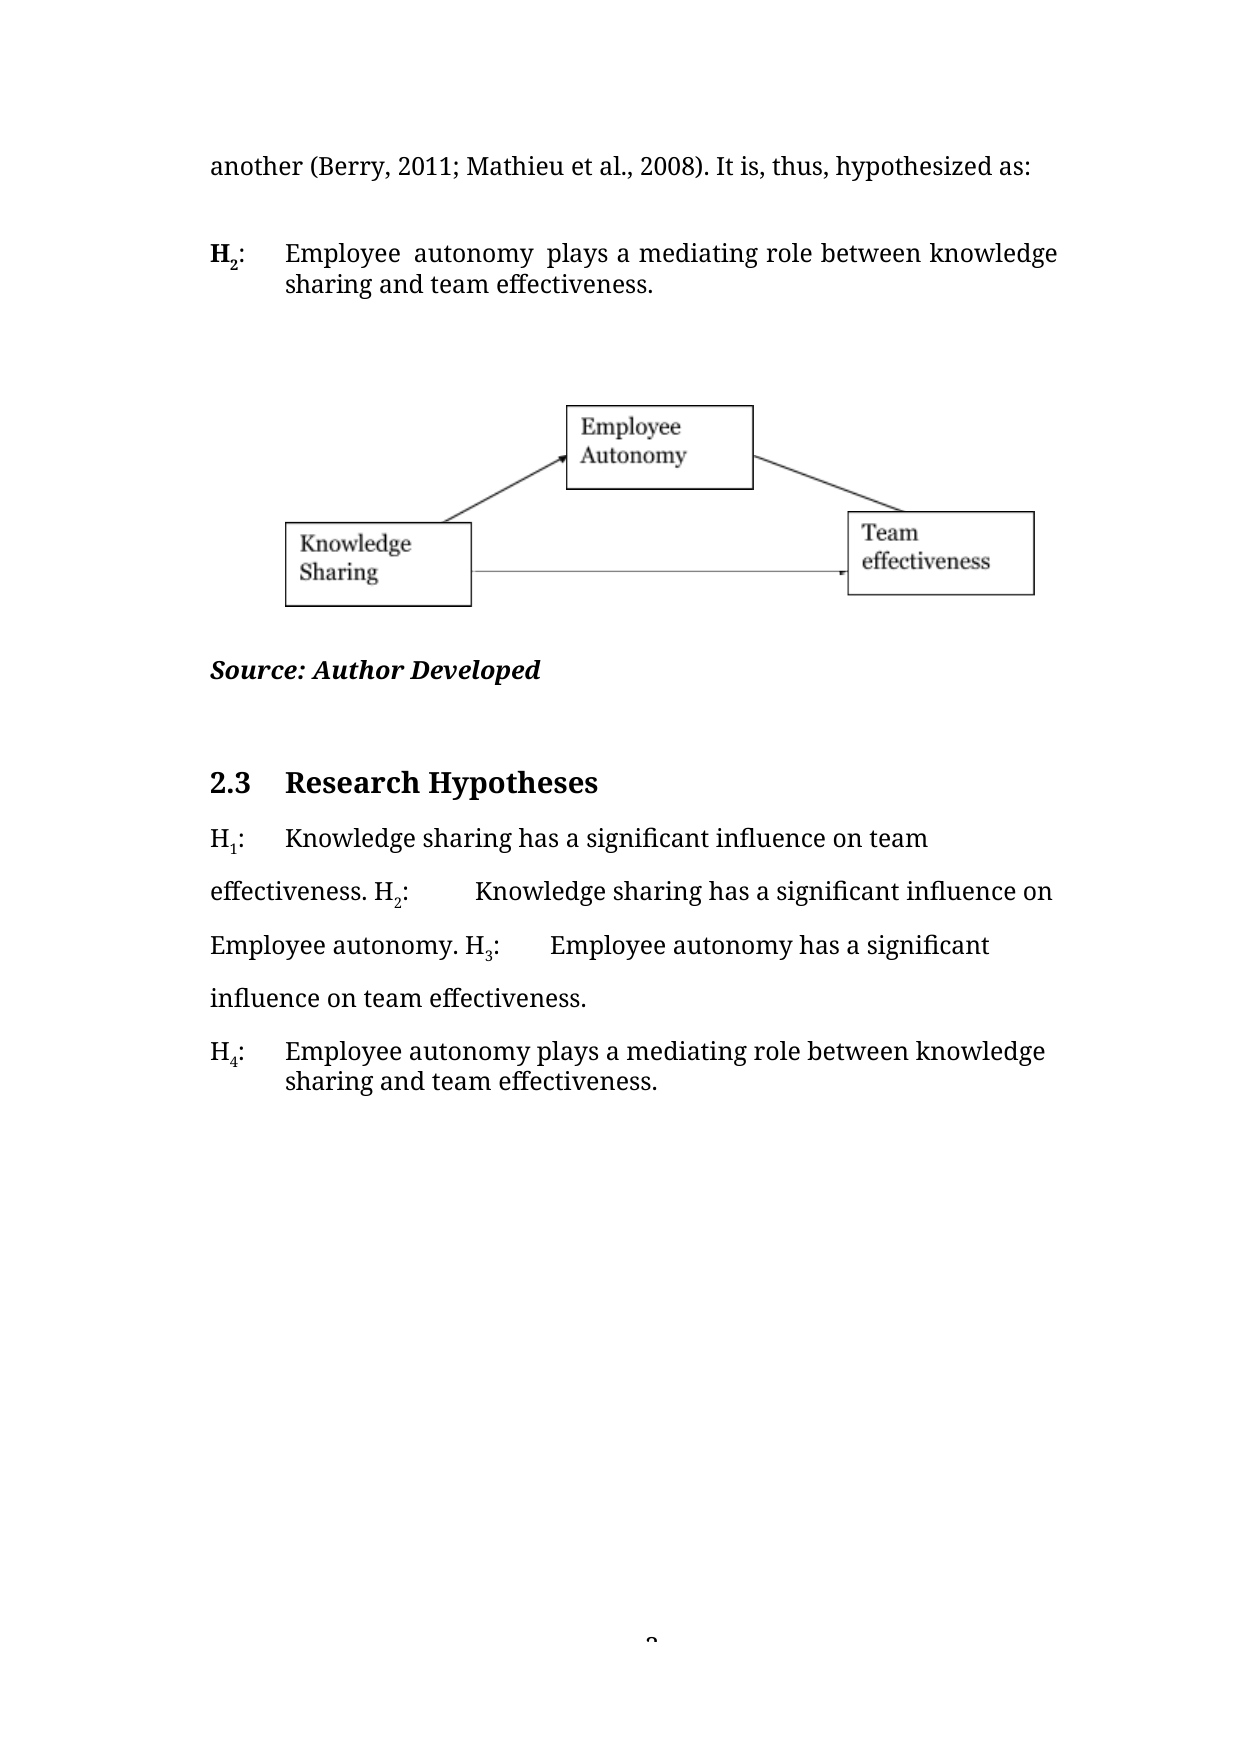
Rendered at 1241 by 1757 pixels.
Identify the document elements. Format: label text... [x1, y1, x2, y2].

text H2: Employee autonomy plays a mediating role between knowledge sharing and team effectiveness. [210, 235, 1088, 301]
text Source: Author Developed [210, 652, 1115, 686]
subtitle Research Hypotheses [210, 762, 1115, 802]
text H1: Knowledge sharing has a significant influence on team effectiveness. H2: Knowledge sharing has a significant influence on Employee autonomy. H3: Employee autonomy has a significant influence on team effectiveness. [210, 821, 1063, 1015]
text another (Berry, 2011; Mathieu et al., 2008). It is, thus, hypothesized as: [210, 148, 1115, 183]
text H4: Employee autonomy plays a mediating role between knowledge sharing and team effectiveness. [210, 1032, 1088, 1098]
picture [285, 405, 1035, 607]
